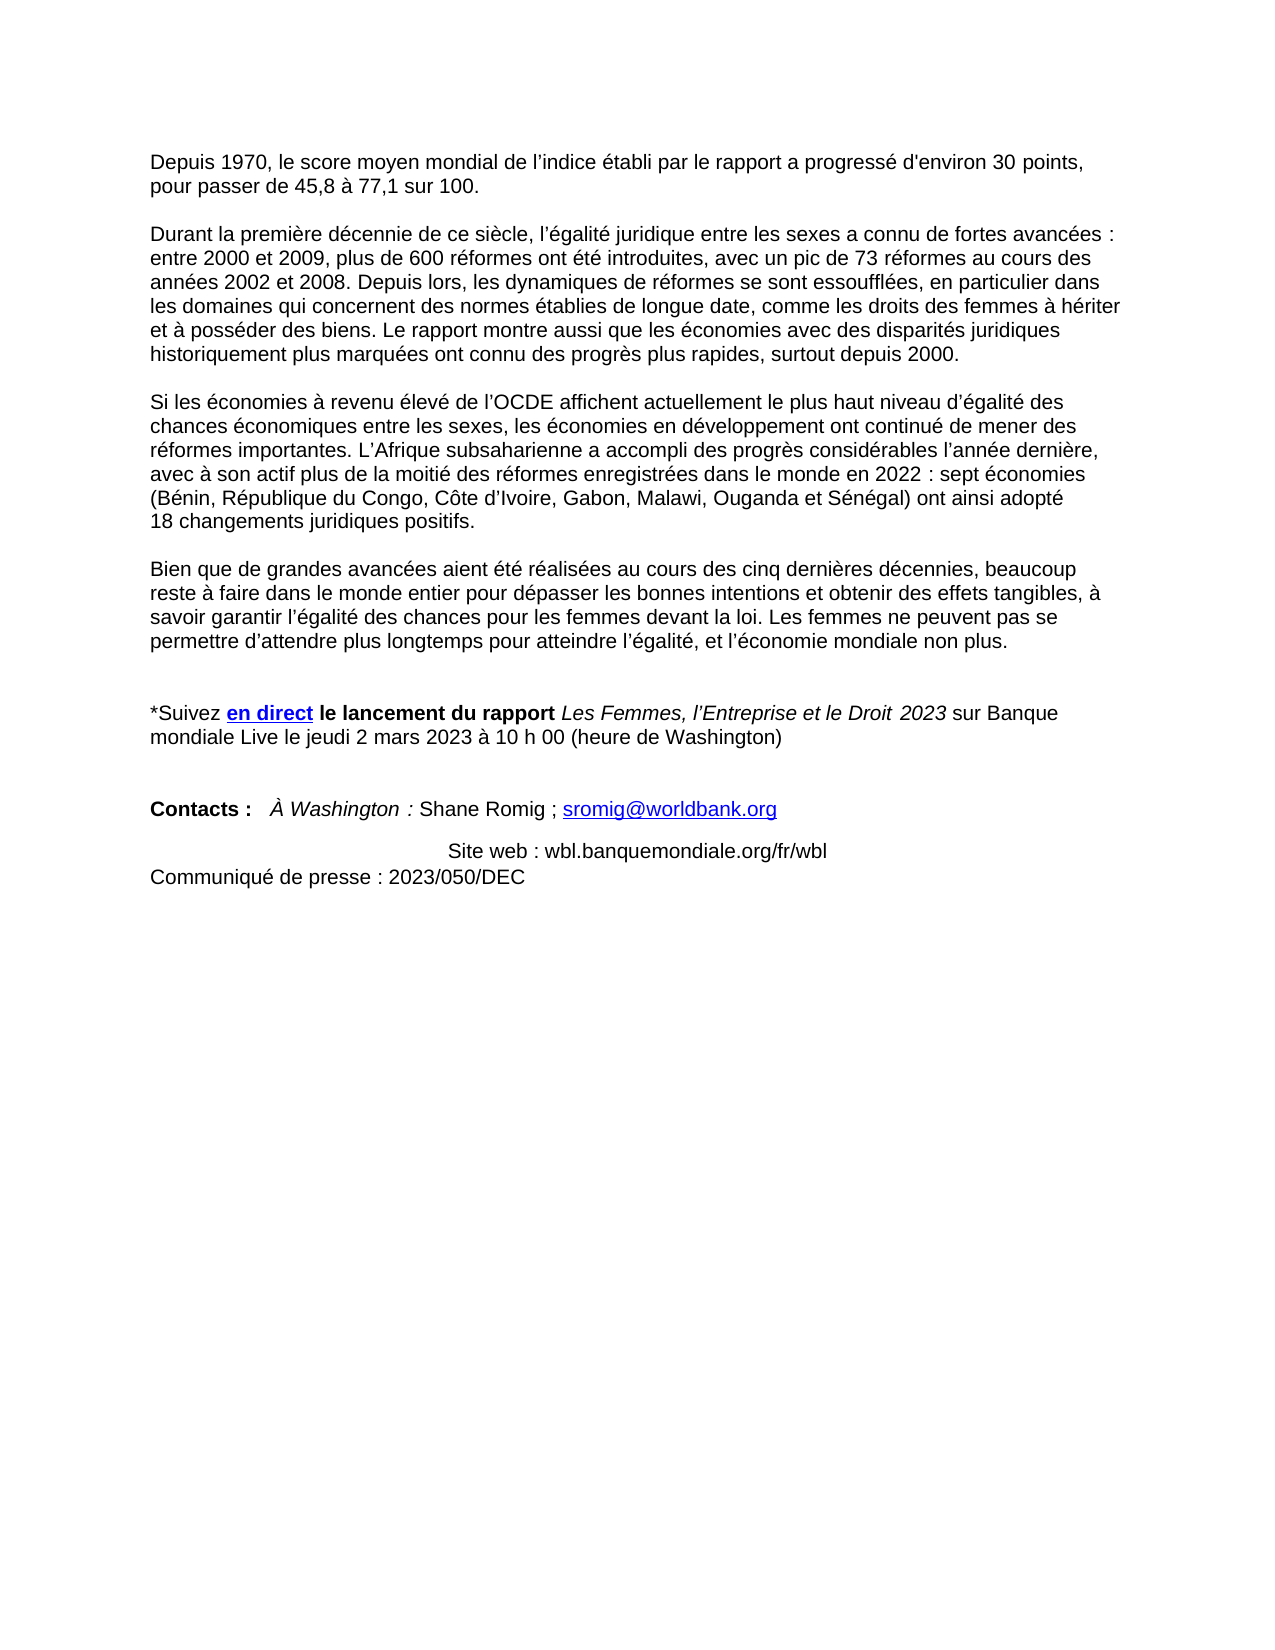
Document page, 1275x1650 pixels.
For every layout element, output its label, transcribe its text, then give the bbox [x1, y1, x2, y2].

text Bien que de grandes avancées aient été réalisées au cours des cinq dernières décennies, beaucoup reste à faire dans le monde entier pour dépasser les bonnes intentions et obtenir des effets tangibles, à savoir garantir l’égalité des chances pour les femmes devant la loi. Les femmes ne peuvent pas se permettre d’attendre plus longtemps pour atteindre l’égalité, et l’économie mondiale non plus. [150, 557, 1125, 653]
text Contacts : À Washington : Shane Romig ; sromig@worldbank.org [150, 797, 1132, 821]
text *Suivez en direct le lancement du rapport Les Femmes, l’Entreprise et le Droit 2023 sur Banque mondiale Live le jeudi 2 mars 2023 à 10 h 00 (heure de Washington) [150, 701, 1125, 749]
text Site web : wbl.banquemondiale.org/fr/wbl [150, 839, 1125, 863]
text Si les économies à revenu élevé de l’OCDE affichent actuellement le plus haut niveau d’égalité des chances économiques entre les sexes, les économies en développement ont continué de mener des réformes importantes. L’Afrique subsaharienne a accompli des progrès considérables l’année dernière, avec à son actif plus de la moitié des réformes enregistrées dans le monde en 2022 : sept économies (Bénin, République du Congo, Côte d’Ivoire, Gabon, Malawi, Ouganda et Sénégal) ont ainsi adopté 18 changements juridiques positifs. [150, 389, 1125, 533]
text Durant la première décennie de ce siècle, l’égalité juridique entre les sexes a connu de fortes avancées : entre 2000 et 2009, plus de 600 réformes ont été introduites, avec un pic de 73 réformes au cours des années 2002 et 2008. Depuis lors, les dynamiques de réformes se sont essoufflées, en particulier dans les domaines qui concernent des normes établies de longue date, comme les droits des femmes à hériter et à posséder des biens. Le rapport montre aussi que les économies avec des disparités juridiques historiquement plus marquées ont connu des progrès plus rapides, surtout depuis 2000. [150, 222, 1125, 366]
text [150, 150, 1125, 198]
text Communiqué de presse : 2023/050/DEC [150, 865, 1125, 889]
